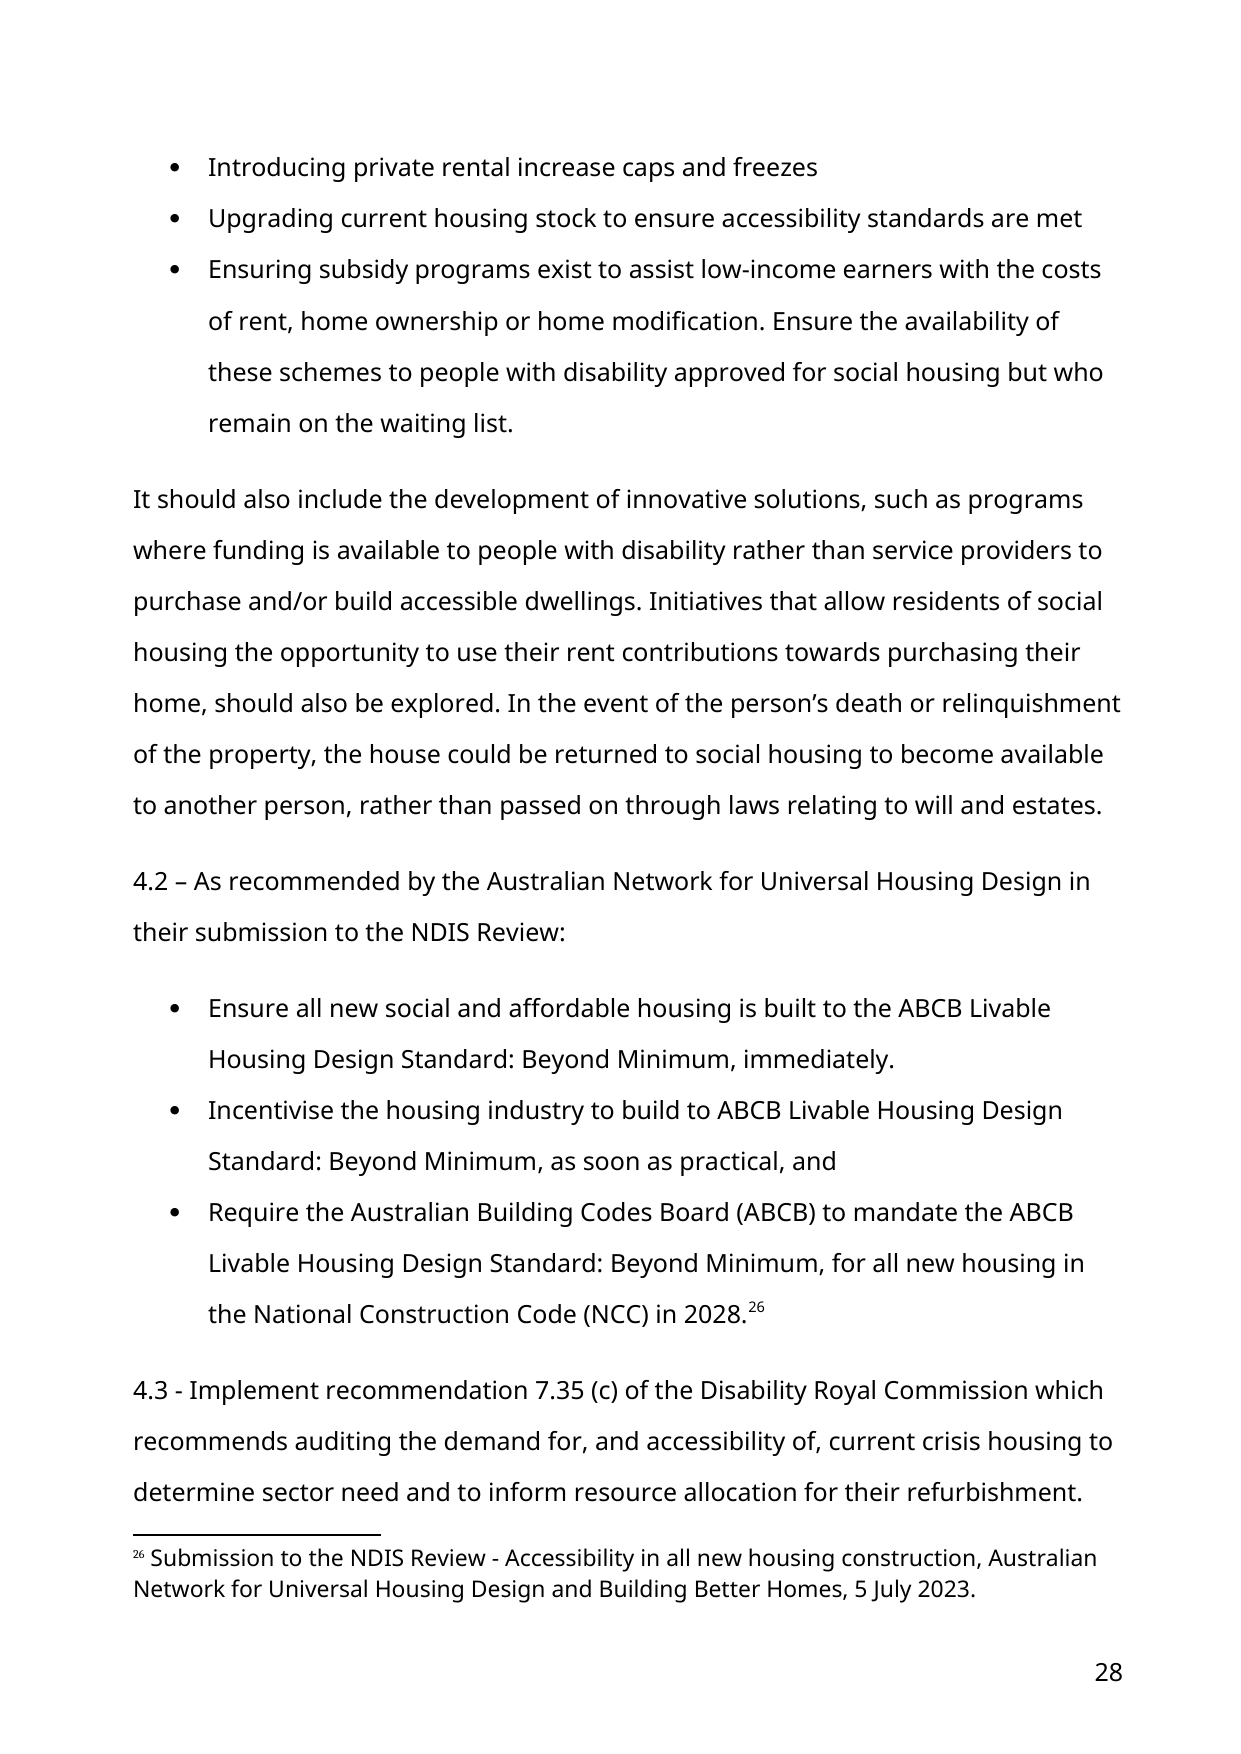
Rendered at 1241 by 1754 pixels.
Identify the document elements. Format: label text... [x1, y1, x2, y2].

list Upgrading current housing stock to ensure accessibility standards are met [170, 201, 1123, 235]
text It should also include the development of innovative solutions, such as programs where funding is available to people with disability rather than service providers to purchase and/or build accessible dwellings. Initiatives that allow residents of social housing the opportunity to use their rent contributions towards purchasing their home, should also be explored. In the event of the person’s death or relinquishment of the property, the house could be returned to social housing to become available to another person, rather than passed on through laws relating to will and estates. [133, 481, 1123, 822]
list Introducing private rental increase caps and freezes [170, 150, 1123, 184]
text 4.2 – As recommended by the Australian Network for Universal Housing Design in their submission to the NDIS Review: [133, 863, 1123, 949]
list Ensure all new social and affordable housing is built to the ABCB Livable Housing Design Standard: Beyond Minimum, immediately. [170, 991, 1123, 1076]
text 4.3 - Implement recommendation 7.35 (c) of the Disability Royal Commission which recommends auditing the demand for, and accessibility of, current crisis housing to determine sector need and to inform resource allocation for their refurbishment. [133, 1373, 1123, 1509]
list Ensuring subsidy programs exist to assist low-income earners with the costs of rent, home ownership or home modification. Ensure the availability of these schemes to people with disability approved for social housing but who remain on the waiting list. [170, 252, 1123, 439]
list Require the Australian Building Codes Board (ABCB) to mandate the ABCB Livable Housing Design Standard: Beyond Minimum, for all new housing in the National Construction Code (NCC) in 2028. [170, 1195, 1123, 1331]
list Incentivise the housing industry to build to ABCB Livable Housing Design Standard: Beyond Minimum, as soon as practical, and [170, 1093, 1123, 1178]
